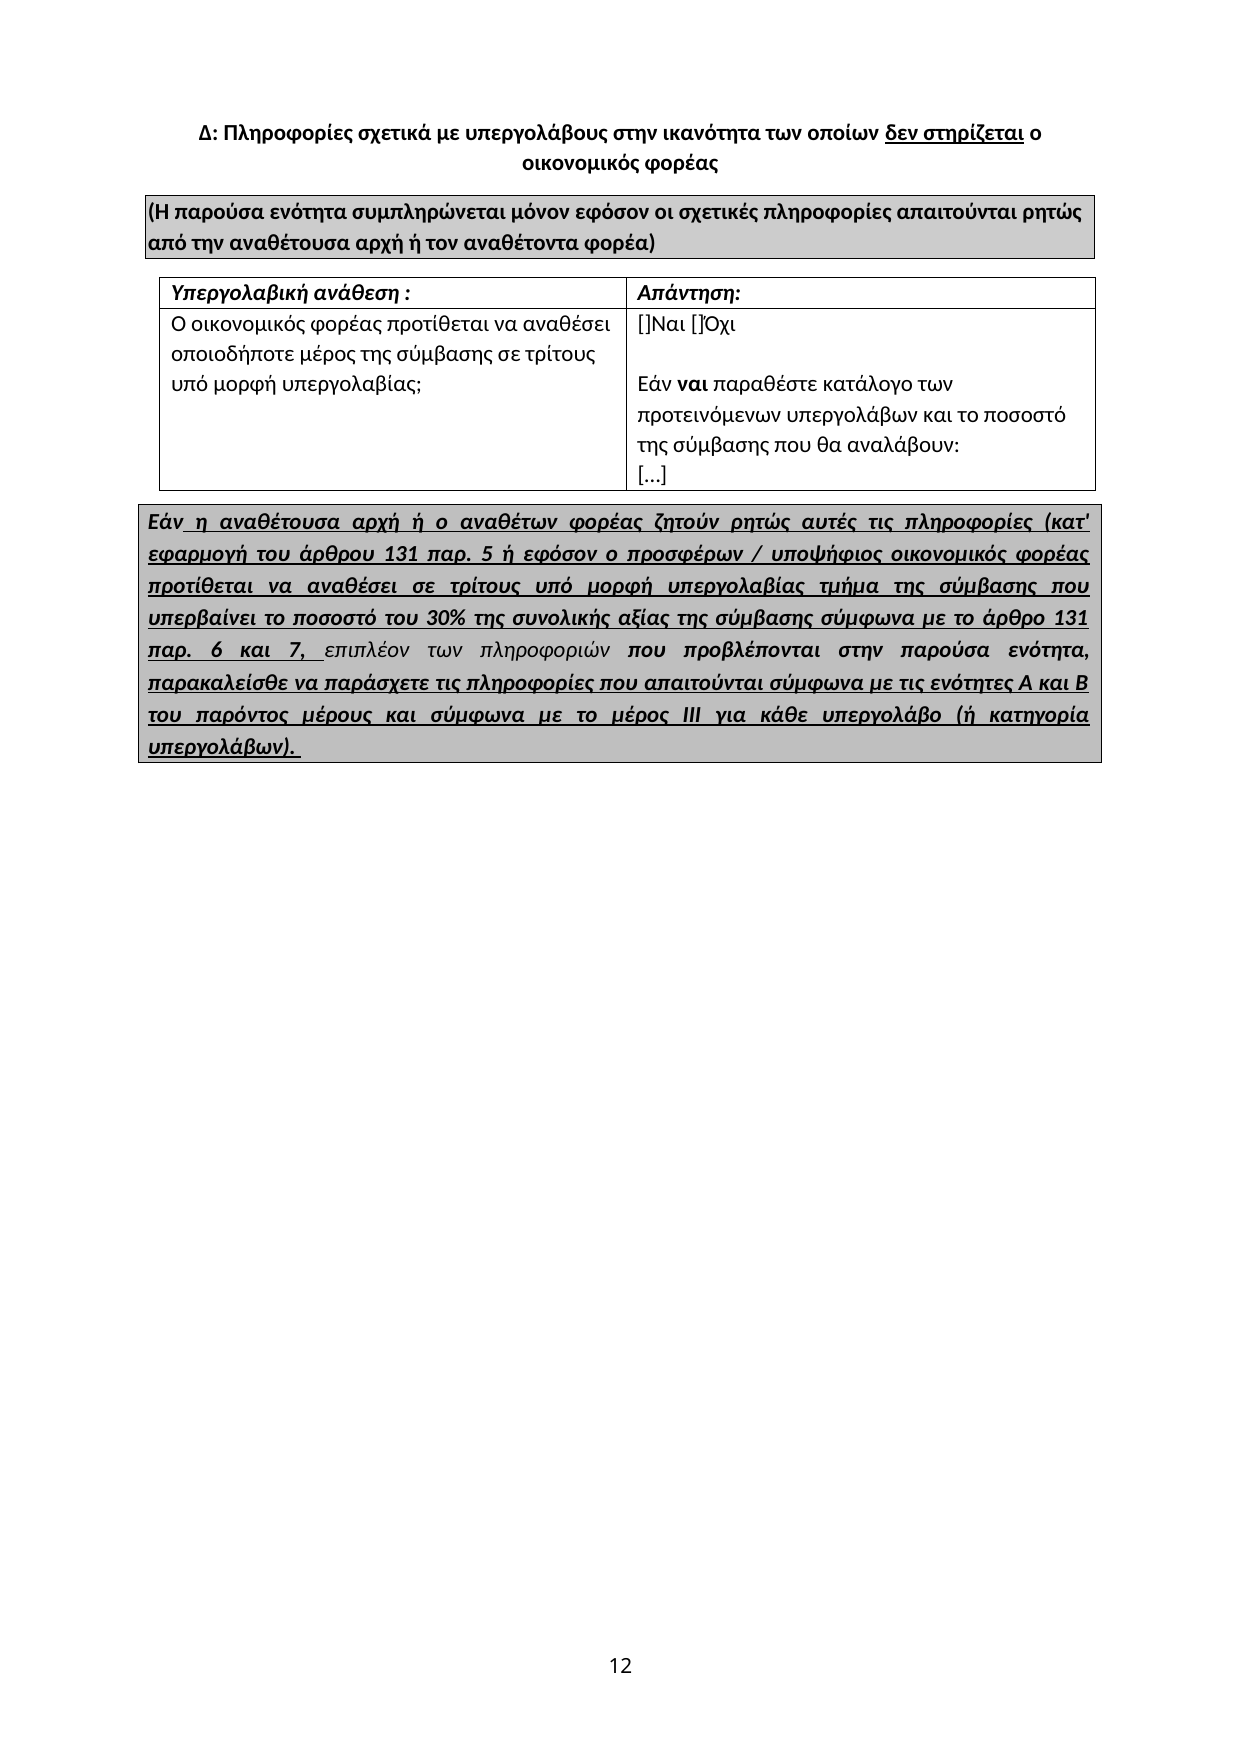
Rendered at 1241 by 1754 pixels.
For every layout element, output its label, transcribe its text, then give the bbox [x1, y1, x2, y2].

title Εάν η αναθέτουσα αρχή ή ο αναθέτων φορέας ζητούν ρητώς αυτές τις πληροφορίες (κατ' εφαρμογή του άρθρου 131 παρ. 5 ή εφόσον ο προσφέρων / υποψήφιος οικονομικός φορέας προτίθεται να αναθέσει σε τρίτους υπό μορφή υπεργολαβίας τμήμα της σύμβασης που υπερβαίνει το ποσοστό του 30% της συνολικής αξίας της σύμβασης σύμφωνα με το άρθρο 131 παρ. 6 και 7, επιπλέον των πληροφοριών που προβλέπονται στην παρούσα ενότητα, παρακαλείσθε να παράσχετε τις πληροφορίες που απαιτούνται σύμφωνα με τις ενότητες Α και Β του παρόντος μέρους και σύμφωνα με το μέρος ΙΙΙ για κάθε υπεργολάβο (ή κατηγορία υπεργολάβων). [139, 505, 1101, 762]
text Δ: Πληροφορίες σχετικά με υπεργολάβους στην ικανότητα των οποίων δεν στηρίζεται ο οικονομικός φορέας [148, 118, 1092, 176]
table_cell []Ναι []Όχι Εάν ναι παραθέστε κατάλογο των προτεινόμενων υπεργολάβων και το ποσοστό της σύμβασης που θα αναλάβουν: […] [627, 309, 1095, 490]
table_header Απάντηση: [627, 278, 1095, 308]
table_header Υπεργολαβική ανάθεση : [160, 278, 626, 308]
table_cell Ο οικονομικός φορέας προτίθεται να αναθέσει οποιοδήποτε μέρος της σύμβασης σε τρίτους υπό μορφή υπεργολαβίας; [160, 309, 626, 490]
text (Η παρούσα ενότητα συμπληρώνεται μόνον εφόσον οι σχετικές πληροφορίες απαιτούνται ρητώς από την αναθέτουσα αρχή ή τον αναθέτοντα φορέα) [146, 196, 1094, 258]
